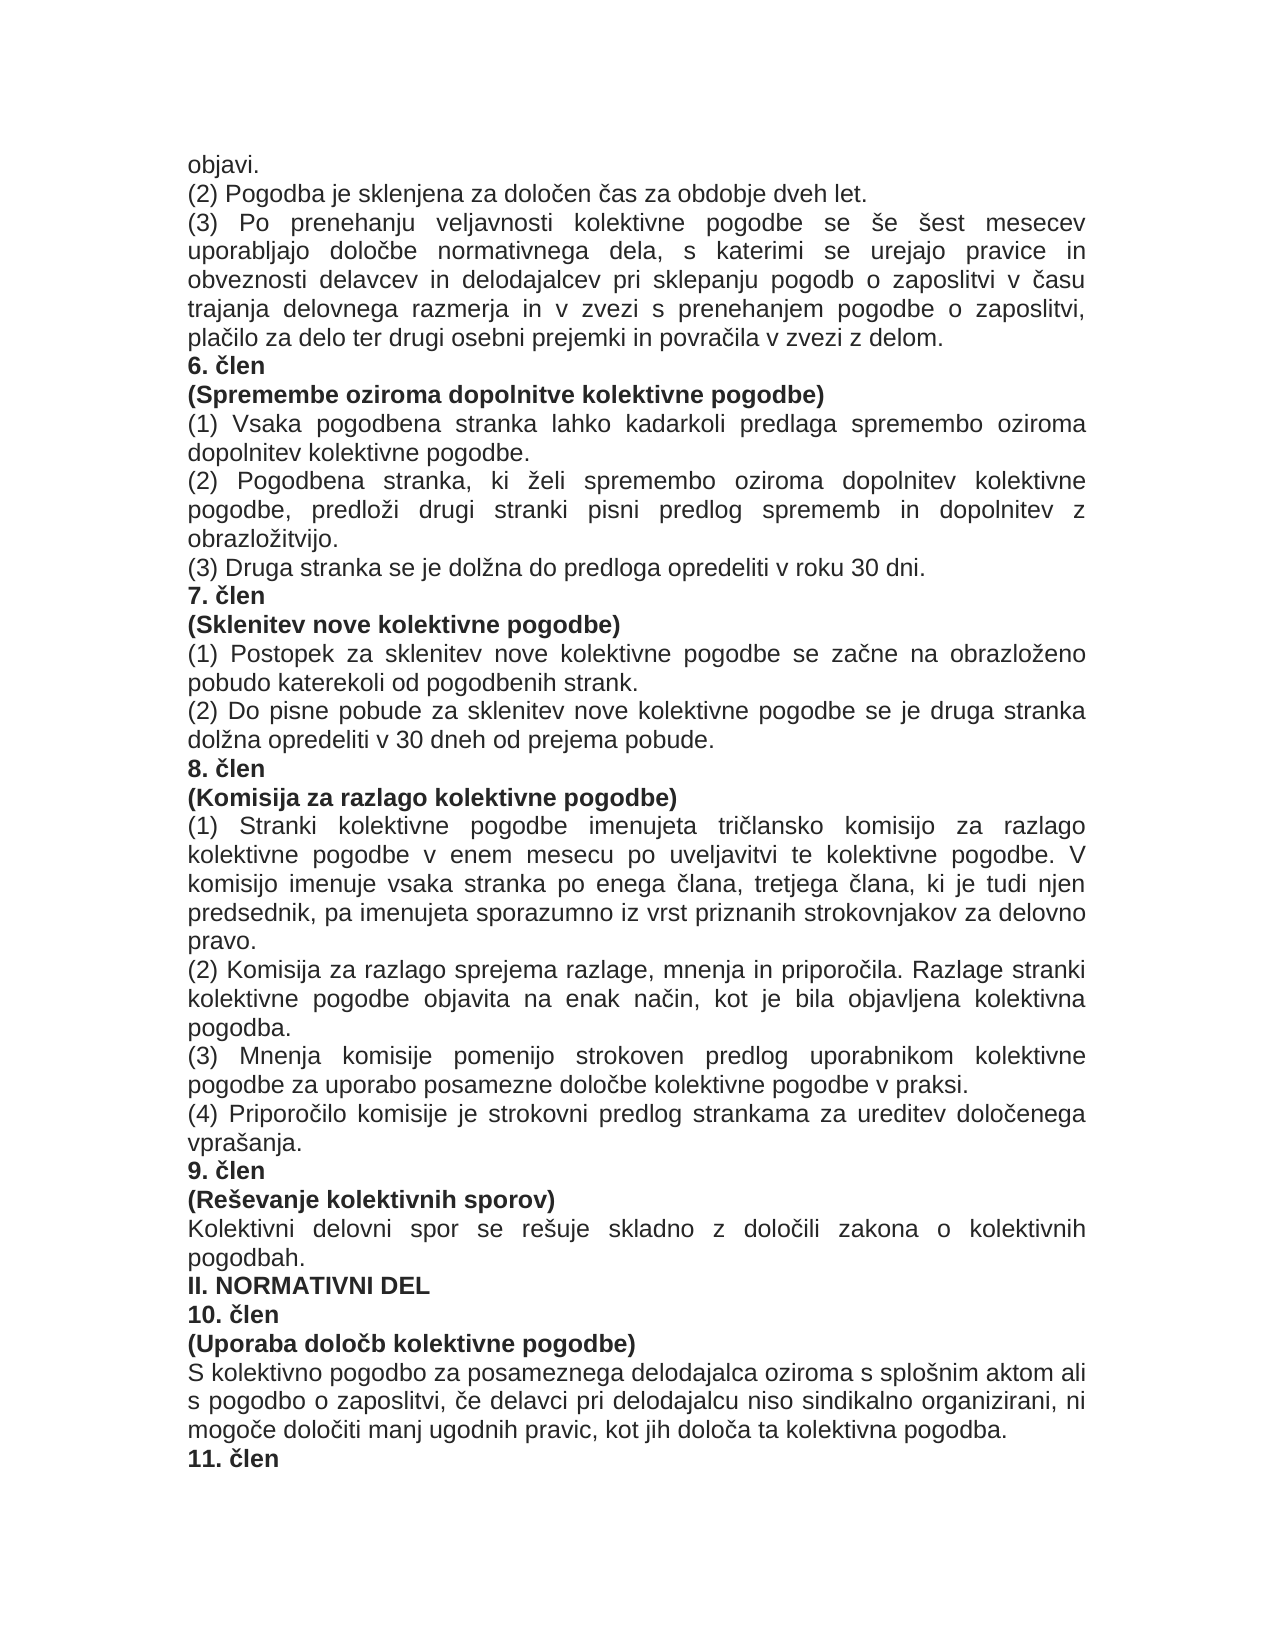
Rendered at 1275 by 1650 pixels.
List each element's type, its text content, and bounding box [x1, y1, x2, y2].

text 10. člen [187, 1300, 1087, 1329]
text (3) Mnenja komisije pomenijo strokoven predlog uporabnikom kolektivne pogodbe za uporabo posamezne določbe kolektivne pogodbe v praksi. [187, 1041, 1087, 1099]
text (2) Pogodbena stranka, ki želi spremembo oziroma dopolnitev kolektivne pogodbe, predloži drugi stranki pisni predlog sprememb in dopolnitev z obrazložitvijo. [187, 466, 1087, 552]
text (2) Pogodba je sklenjena za določen čas za obdobje dveh let. [187, 179, 1087, 207]
text (Spremembe oziroma dopolnitve kolektivne pogodbe) [187, 380, 1087, 409]
text II. NORMATIVNI DEL [187, 1271, 1087, 1300]
text (2) Komisija za razlago sprejema razlage, mnenja in priporočila. Razlage stranki kolektivne pogodbe objavita na enak način, kot je bila objavljena kolektivna pogodba. [187, 955, 1087, 1041]
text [187, 150, 1087, 179]
text (1) Vsaka pogodbena stranka lahko kadarkoli predlaga spremembo oziroma dopolnitev kolektivne pogodbe. [187, 409, 1087, 466]
text 11. člen [187, 1444, 1087, 1472]
text S kolektivno pogodbo za posameznega delodajalca oziroma s splošnim aktom ali s pogodbo o zaposlitvi, če delavci pri delodajalcu niso sindikalno organizirani, ni mogoče določiti manj ugodnih pravic, kot jih določa ta kolektivna pogodba. [187, 1357, 1087, 1444]
text 7. člen [187, 581, 1087, 610]
text 9. člen [187, 1156, 1087, 1185]
text Kolektivni delovni spor se rešuje skladno z določili zakona o kolektivnih pogodbah. [187, 1214, 1087, 1271]
text (3) Druga stranka se je dolžna do predloga opredeliti v roku 30 dni. [187, 552, 1087, 581]
text (1) Postopek za sklenitev nove kolektivne pogodbe se začne na obrazloženo pobudo katerekoli od pogodbenih strank. [187, 639, 1087, 696]
text (Komisija za razlago kolektivne pogodbe) [187, 782, 1087, 811]
text (4) Priporočilo komisije je strokovni predlog strankama za ureditev določenega vprašanja. [187, 1099, 1087, 1156]
text (Reševanje kolektivnih sporov) [187, 1185, 1087, 1214]
text (1) Stranki kolektivne pogodbe imenujeta tričlansko komisijo za razlago kolektivne pogodbe v enem mesecu po uveljavitvi te kolektivne pogodbe. V komisijo imenuje vsaka stranka po enega člana, tretjega člana, ki je tudi njen predsednik, pa imenujeta sporazumno iz vrst priznanih strokovnjakov za delovno pravo. [187, 811, 1087, 955]
text 8. člen [187, 754, 1087, 782]
text (Sklenitev nove kolektivne pogodbe) [187, 610, 1087, 639]
text (2) Do pisne pobude za sklenitev nove kolektivne pogodbe se je druga stranka dolžna opredeliti v 30 dneh od prejema pobude. [187, 696, 1087, 754]
text (3) Po prenehanju veljavnosti kolektivne pogodbe se še šest mesecev uporabljajo določbe normativnega dela, s katerimi se urejajo pravice in obveznosti delavcev in delodajalcev pri sklepanju pogodb o zaposlitvi v času trajanja delovnega razmerja in v zvezi s prenehanjem pogodbe o zaposlitvi, plačilo za delo ter drugi osebni prejemki in povračila v zvezi z delom. [187, 207, 1087, 351]
text 6. člen [187, 351, 1087, 380]
text (Uporaba določb kolektivne pogodbe) [187, 1329, 1087, 1357]
